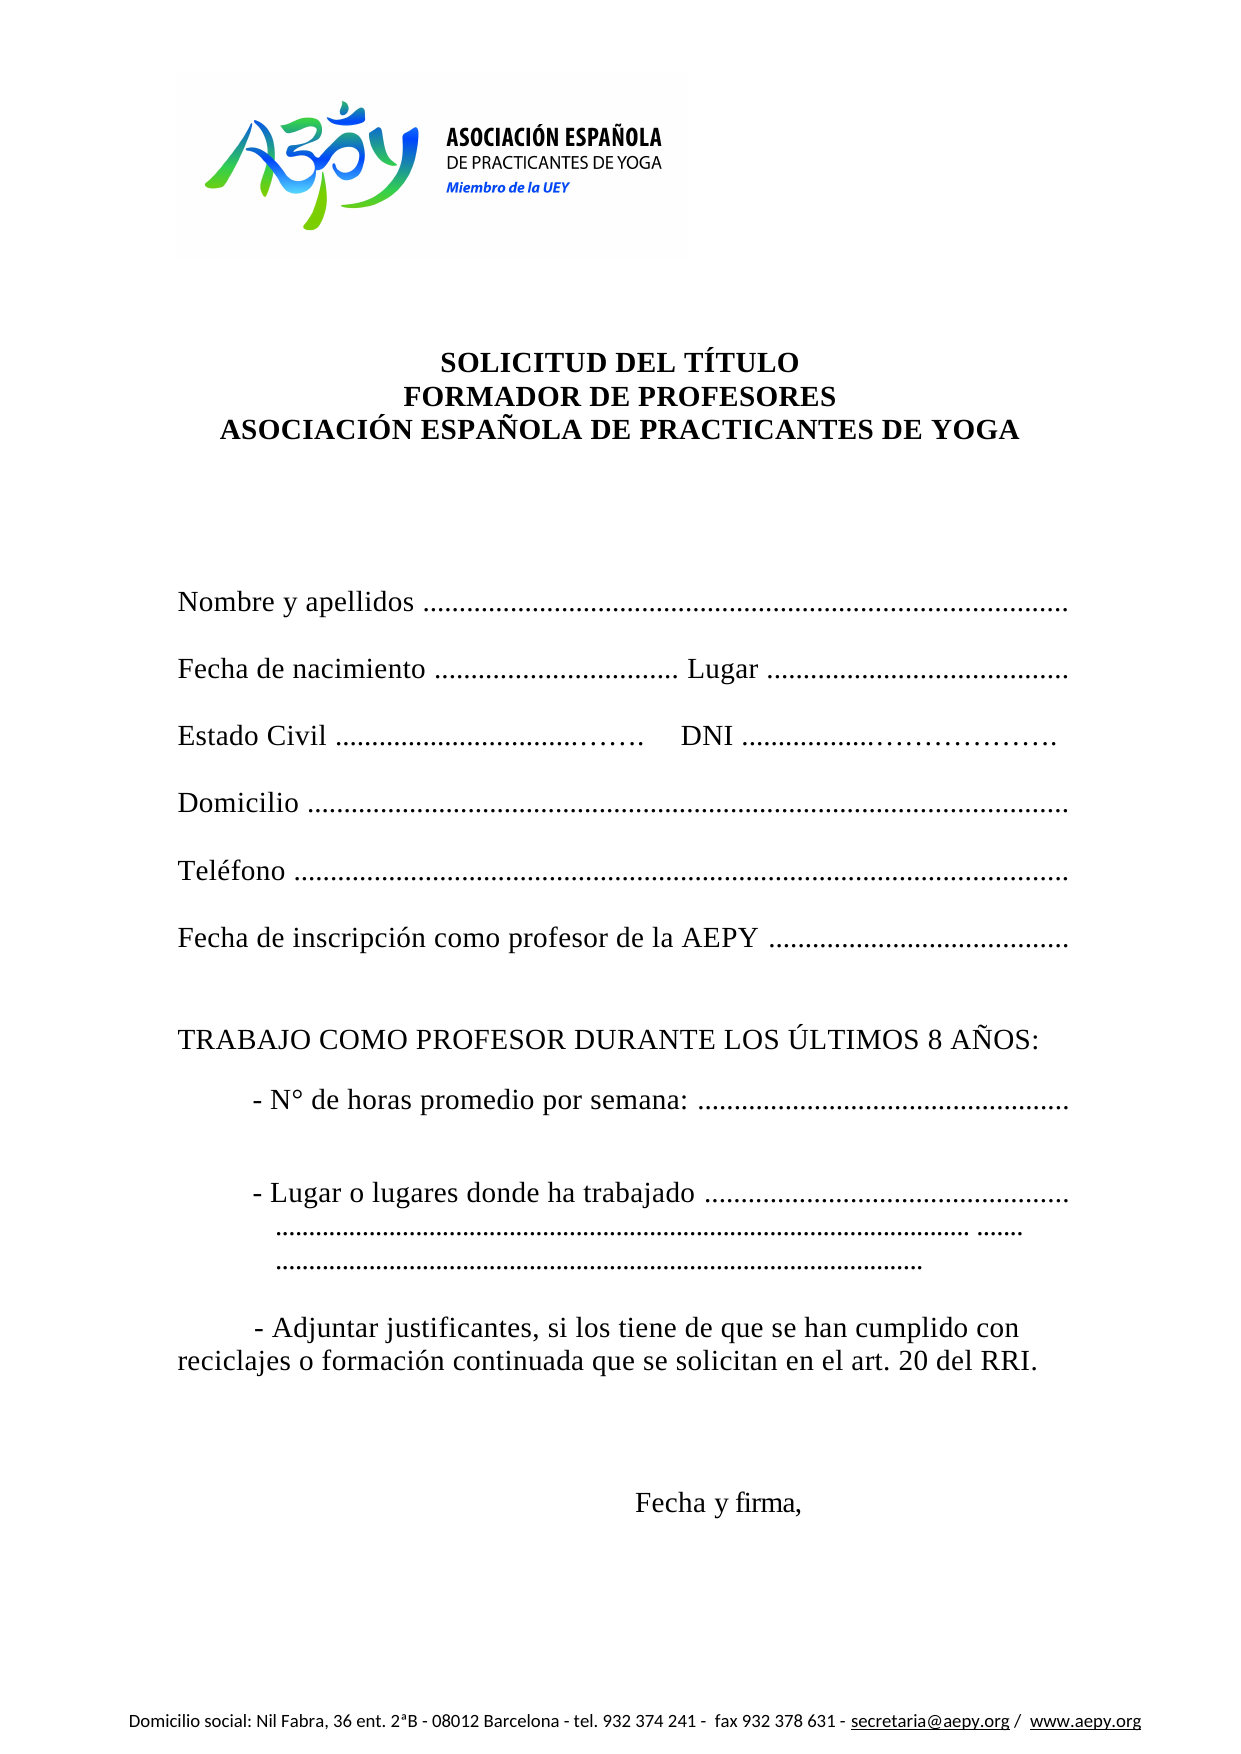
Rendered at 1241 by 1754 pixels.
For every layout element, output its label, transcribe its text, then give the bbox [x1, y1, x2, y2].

text Estado Civil ……. DNI ………………. [177, 718, 1063, 752]
text SOLICITUD DEL TÍTULO FORMADOR DE PROFESORES ASOCIACIÓN ESPAÑOLA DE PRACTICANTES DE YOGA [177, 345, 1063, 446]
picture [177, 73, 689, 258]
text - Lugar o lugares donde ha trabajado [252, 1175, 1063, 1209]
text ........................................................................................................ ........................................................................................................ [275, 1209, 1026, 1276]
text Teléfono [177, 853, 1063, 886]
text TRABAJO COMO PROFESOR DURANTE LOS ÚLTIMOS 8 AÑOS: [177, 987, 1063, 1056]
text Nombre y apellidos [177, 584, 1063, 618]
text Fecha y firma, [635, 1485, 1063, 1519]
text Domicilio [177, 786, 1063, 819]
text - Adjuntar justificantes, si los tiene de que se han cumplido con reciclajes o formación continuada que se solicitan en el art. 20 del RRI. [177, 1310, 1063, 1377]
text Fecha de nacimiento Lugar [177, 651, 1063, 685]
text Fecha de inscripción como profesor de la AEPY [177, 920, 1063, 953]
text - N° de horas promedio por semana: [252, 1082, 1063, 1115]
